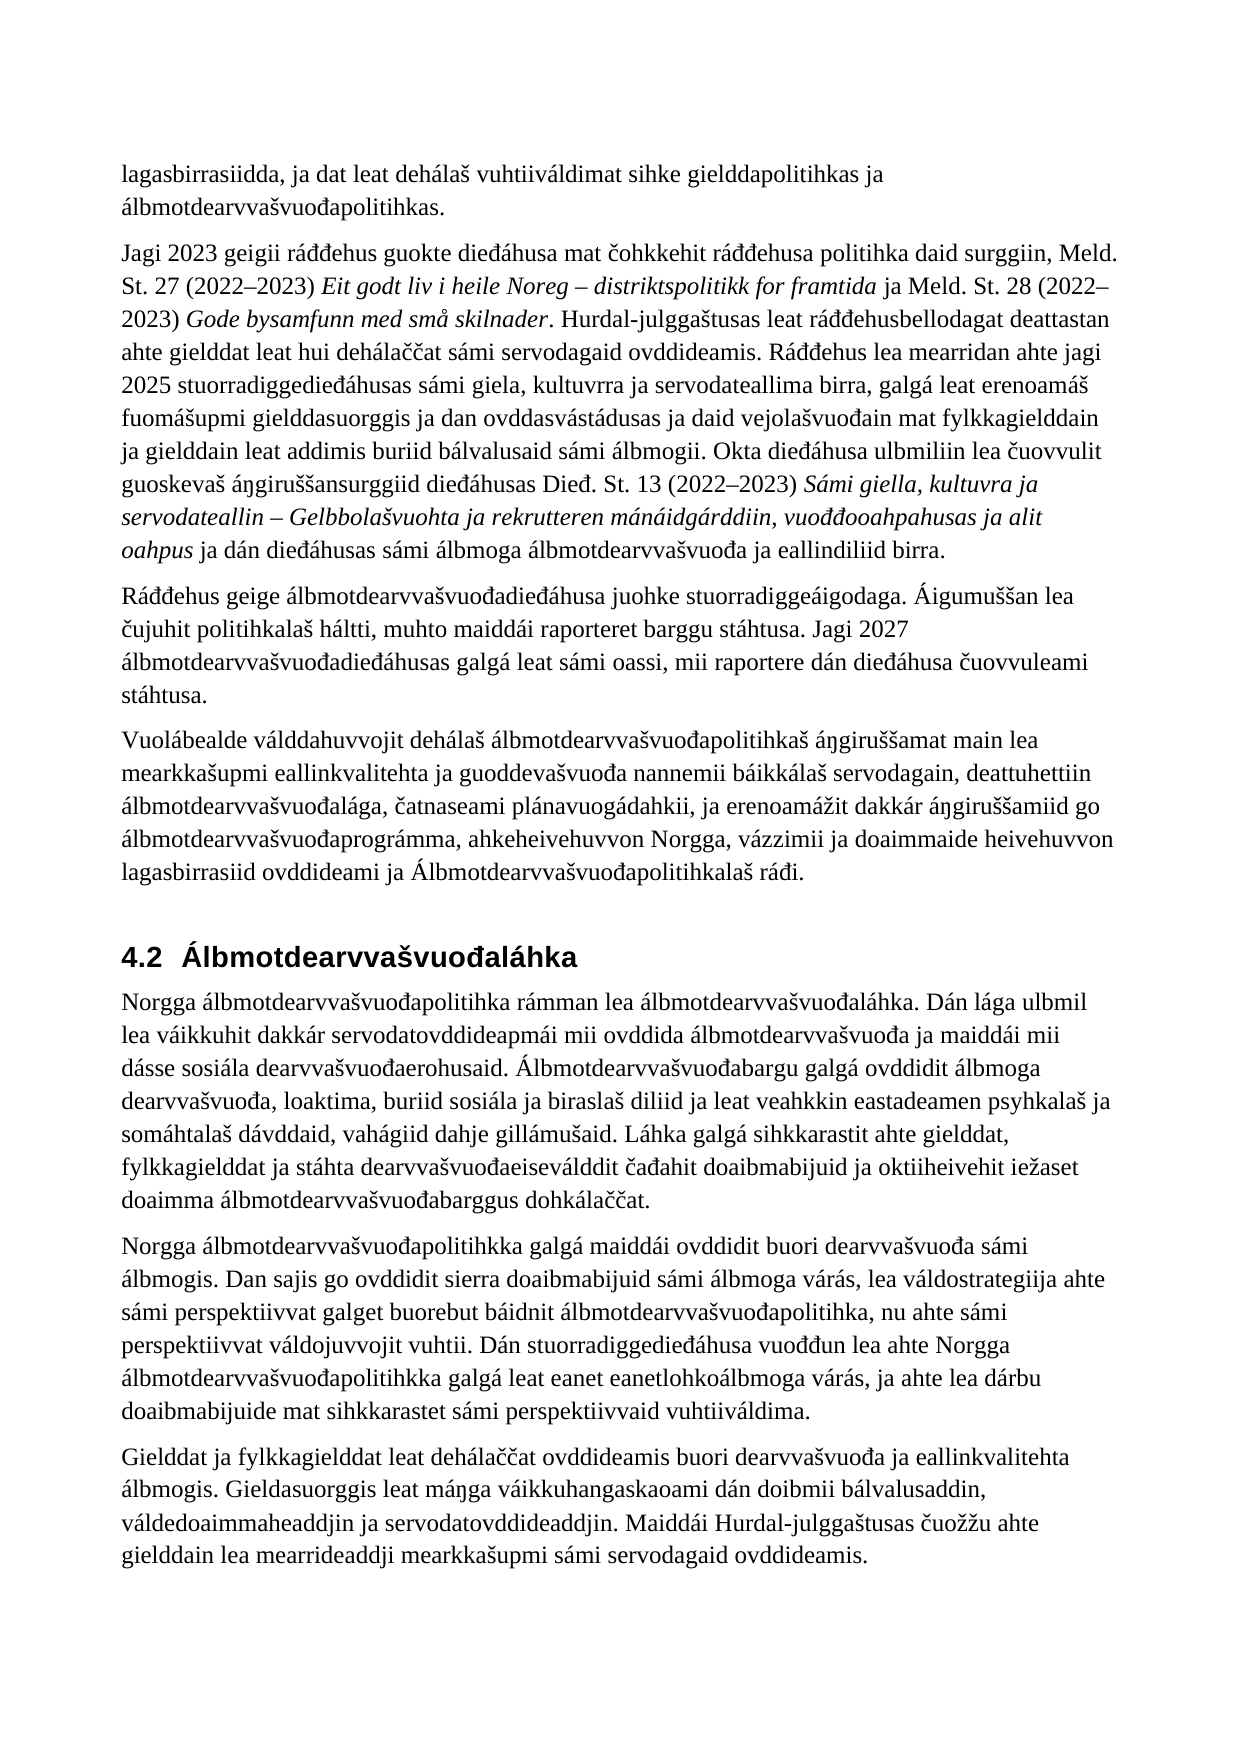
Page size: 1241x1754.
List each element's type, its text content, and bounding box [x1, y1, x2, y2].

text Vuolábealde válddahuvvojit dehálaš álbmotdearvvašvuođapolitihkaš áŋgiruššamat main lea mearkkašupmi eallinkvalitehta ja guoddevašvuođa nannemii báikkálaš servodagain, deattuhettiin álbmotdearvvašvuođalága, čatnaseami plánavuogádahkii, ja erenoamážit dakkár áŋgiruššamiid go álbmotdearvvašvuođaprográmma, ahkeheivehuvvon Norgga, vázzimii ja doaimmaide heivehuvvon lagasbirrasiid ovddideami ja Álbmotdearvvašvuođapolitihkalaš ráđi. [121, 725, 1119, 886]
text Ráđđehus geige álbmotdearvvašvuođadieđáhusa juohke stuorradiggeáigodaga. Áigumuššan lea čujuhit politihkalaš háltti, muhto maiddái raporteret barggu stáhtusa. Jagi 2027 álbmotdearvvašvuođadieđáhusas galgá leat sámi oassi, mii raportere dán dieđáhusa čuovvuleami stáhtusa. [121, 581, 1119, 708]
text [121, 159, 1119, 221]
subtitle Álbmotdearvvašvuođaláhka [121, 940, 1119, 974]
text Norgga álbmotdearvvašvuođapolitihka rámman lea álbmotdearvvašvuođaláhka. Dán lága ulbmil lea váikkuhit dakkár servodatovddideapmái mii ovddida álbmotdearvvašvuođa ja maiddái mii dásse sosiála dearvvašvuođaerohusaid. Álbmotdearvvašvuođabargu galgá ovddidit álbmoga dearvvašvuođa, loaktima, buriid sosiála ja biraslaš diliid ja leat veahkkin eastadeamen psyhkalaš ja somáhtalaš dávddaid, vahágiid dahje gillámušaid. Láhka galgá sihkkarastit ahte gielddat, fylkkagielddat ja stáhta dearvvašvuođaeiseválddit čađahit doaibmabijuid ja oktiiheivehit iežaset doaimma álbmotdearvvašvuođabarggus dohkálaččat. [121, 987, 1119, 1214]
text Norgga álbmotdearvvašvuođapolitihkka galgá maiddái ovddidit buori dearvvašvuođa sámi álbmogis. Dan sajis go ovddidit sierra doaibmabijuid sámi álbmoga várás, lea váldostrategiija ahte sámi perspektiivvat galget buorebut báidnit álbmotdearvvašvuođapolitihka, nu ahte sámi perspektiivvat váldojuvvojit vuhtii. Dán stuorradiggedieđáhusa vuođđun lea ahte Norgga álbmotdearvvašvuođapolitihkka galgá leat eanet eanetlohkoálbmoga várás, ja ahte lea dárbu doaibmabijuide mat sihkkarastet sámi perspektiivvaid vuhtiiváldima. [121, 1231, 1119, 1425]
text Gielddat ja fylkkagielddat leat dehálaččat ovddideamis buori dearvvašvuođa ja eallinkvalitehta álbmogis. Gieldasuorggis leat máŋga váikkuhangaskaoami dán doibmii bálvalusaddin, váldedoaimmaheaddjin ja servodatovddideaddjin. Maiddái Hurdal-julggaštusas čuožžu ahte gielddain lea mearrideaddji mearkkašupmi sámi servodagaid ovddideamis. [121, 1442, 1119, 1569]
text Jagi 2023 geigii ráđđehus guokte dieđáhusa mat čohkkehit ráđđehusa politihka daid surggiin, Meld. St. 27 (2022–2023) Eit godt liv i heile Noreg – distriktspolitikk for framtida ja Meld. St. 28 (2022–2023) Gode bysamfunn med små skilnader. Hurdal-julggaštusas leat ráđđehusbellodagat deattastan ahte gielddat leat hui dehálaččat sámi servodagaid ovddideamis. Ráđđehus lea mearridan ahte jagi 2025 stuorradiggedieđáhusas sámi giela, kultuvrra ja servodateallima birra, galgá leat erenoamáš fuomášupmi gielddasuorggis ja dan ovddasvástádusas ja daid vejolašvuođain mat fylkkagielddain ja gielddain leat addimis buriid bálvalusaid sámi álbmogii. Okta dieđáhusa ulbmiliin lea čuovvulit guoskevaš áŋgiruššansurggiid dieđáhusas Dieđ. St. 13 (2022–2023) Sámi giella, kultuvra ja servodateallin – Gelbbolašvuohta ja rekrutteren mánáidgárddiin, vuođđooahpahusas ja alit oahpus ja dán dieđáhusas sámi álbmoga álbmotdearvvašvuođa ja eallindiliid birra. [121, 238, 1119, 564]
